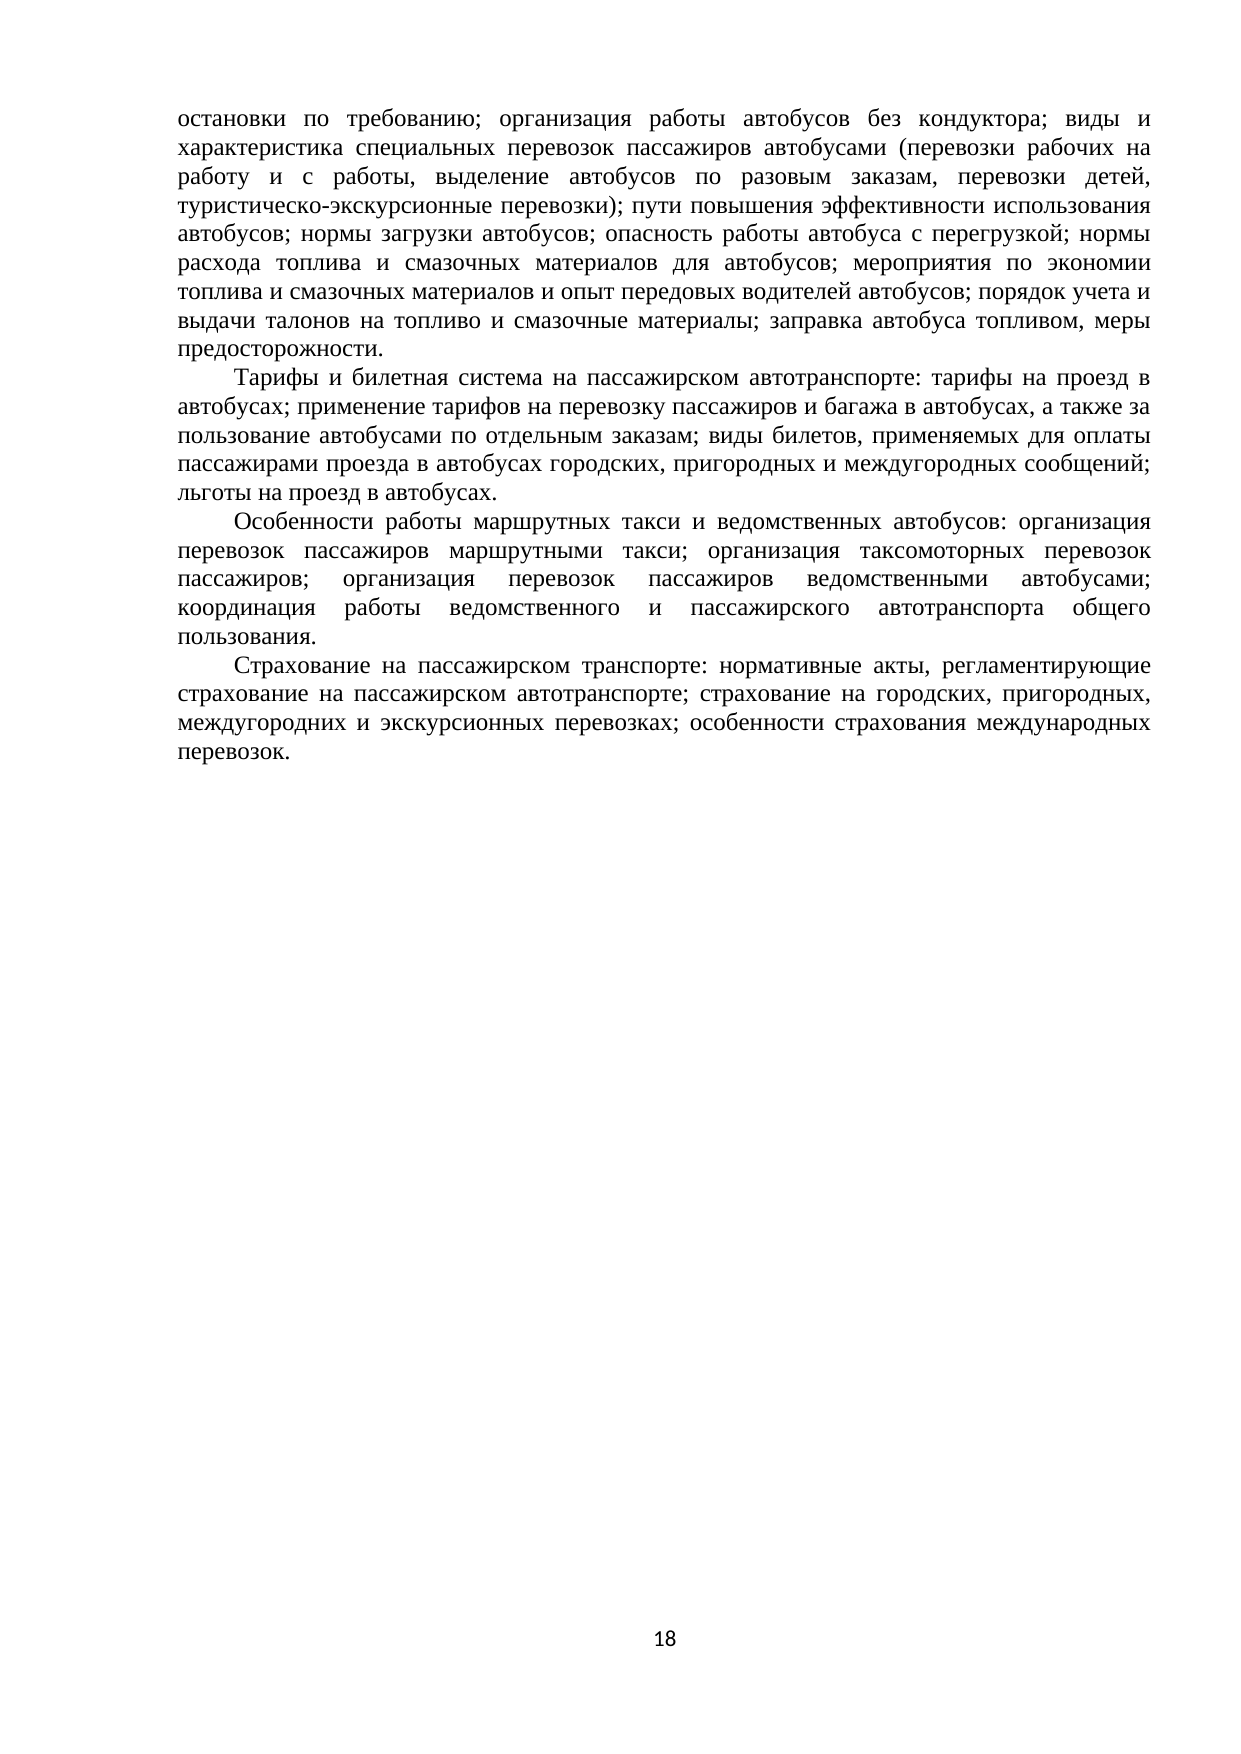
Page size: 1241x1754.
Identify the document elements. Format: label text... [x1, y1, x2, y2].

text Страхование на пассажирском транспорте: нормативные акты, регламентирующие страхование на пассажирском автотранспорте; страхование на городских, пригородных, междугородних и экскурсионных перевозках; особенности страхования международных перевозок. [177, 650, 1152, 765]
text Особенности работы маршрутных такси и ведомственных автобусов: организация перевозок пассажиров маршрутными такси; организация таксомоторных перевозок пассажиров; организация перевозок пассажиров ведомственными автобусами; координация работы ведомственного и пассажирского автотранспорта общего пользования. [177, 506, 1152, 650]
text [177, 103, 1152, 362]
text Тарифы и билетная система на пассажирском автотранспорте: тарифы на проезд в автобусах; применение тарифов на перевозку пассажиров и багажа в автобусах, а также за пользование автобусами по отдельным заказам; виды билетов, применяемых для оплаты пассажирами проезда в автобусах городских, пригородных и междугородных сообщений; льготы на проезд в автобусах. [177, 362, 1152, 506]
